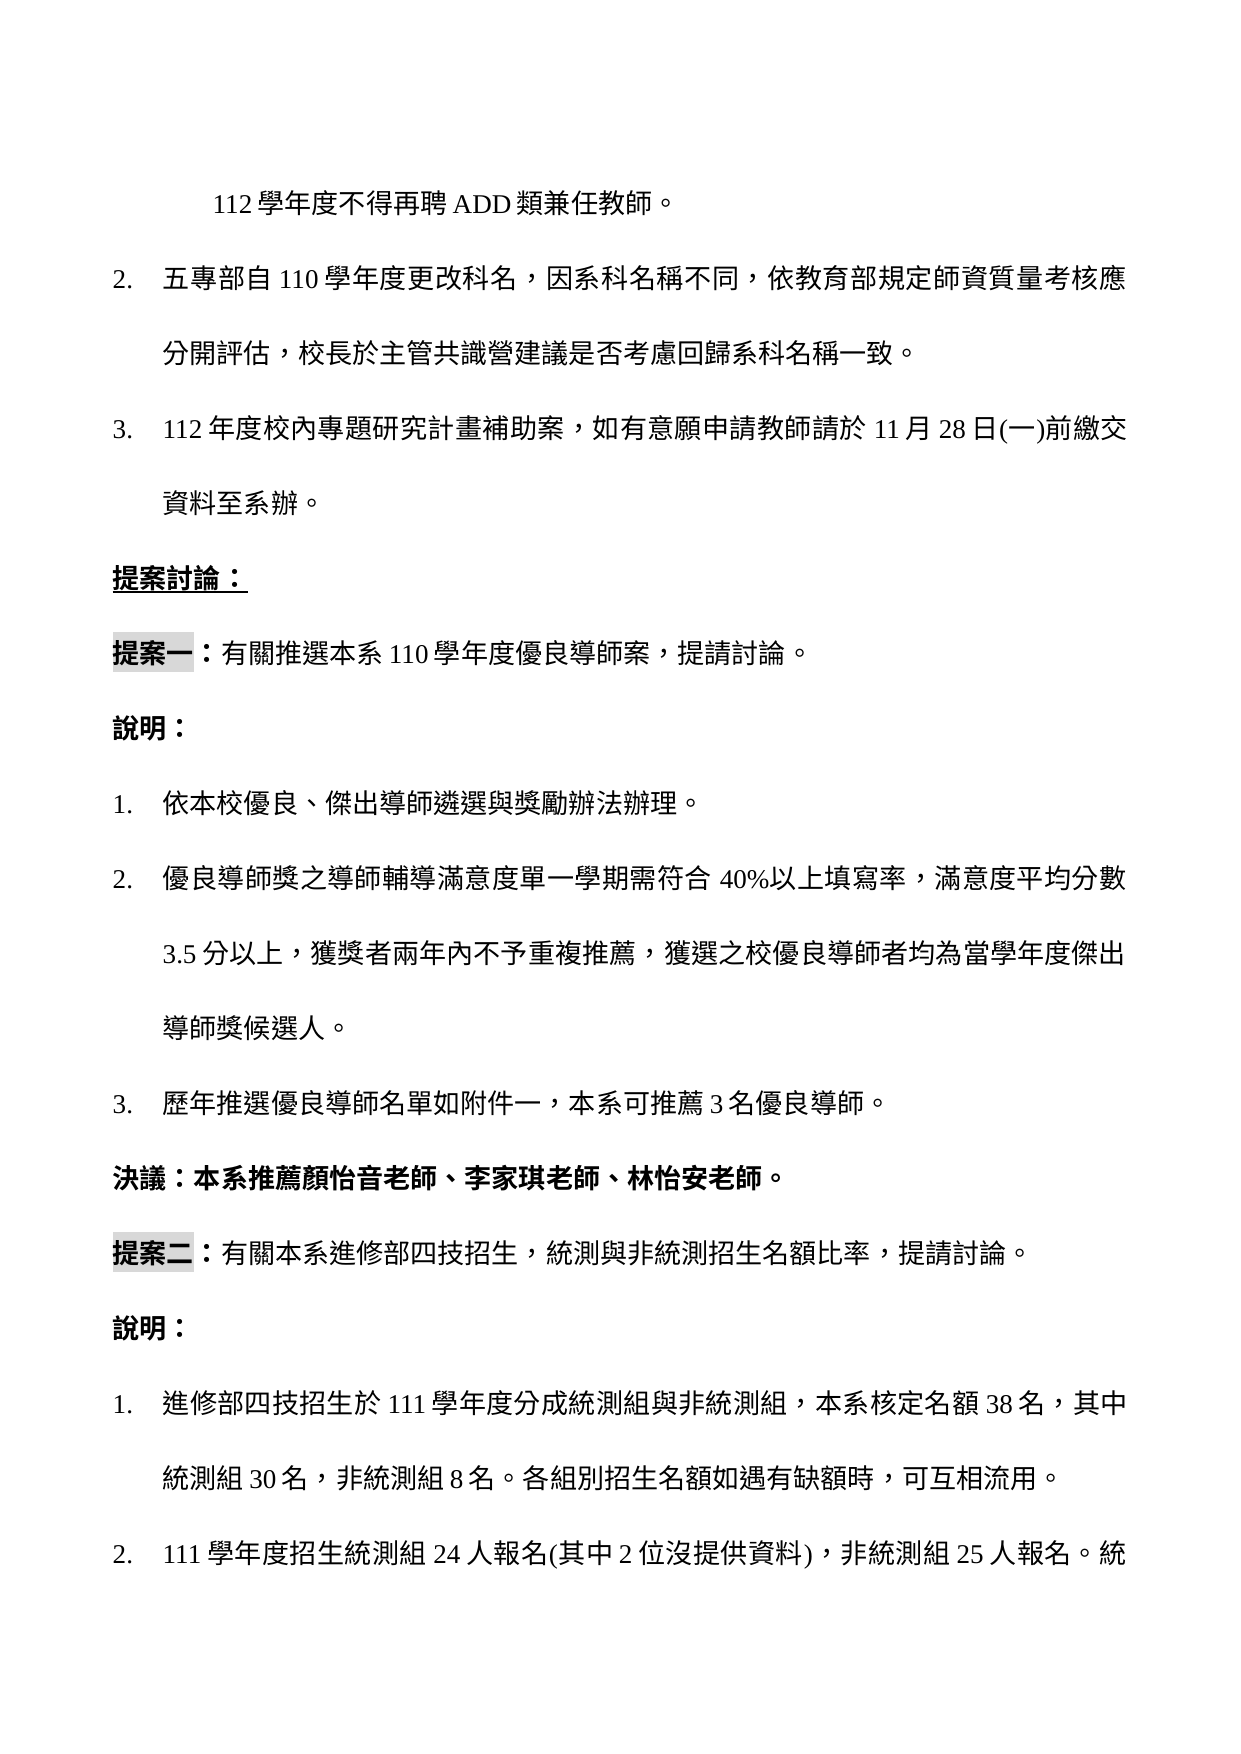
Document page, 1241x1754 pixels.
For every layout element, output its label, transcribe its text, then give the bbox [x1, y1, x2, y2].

text 提案討論： [112, 539, 1128, 614]
text 提案一：有關推選本系110學年度優良導師案，提請討論。 [112, 614, 1128, 689]
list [162, 164, 1128, 239]
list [112, 1514, 1128, 1589]
text 決議：本系推薦顏怡音老師、李家琪老師、林怡安老師。 [112, 1139, 1128, 1214]
text 說明： [112, 689, 1128, 764]
list 歷年推選優良導師名單如附件一，本系可推薦3名優良導師。 [112, 1064, 1128, 1139]
list 五專部自110學年度更改科名，因系科名稱不同，依教育部規定師資質量考核應分開評估，校長於主管共識營建議是否考慮回歸系科名稱一致。 [112, 239, 1128, 389]
list 優良導師獎之導師輔導滿意度單一學期需符合40%以上填寫率，滿意度平均分數3.5分以上，獲獎者兩年內不予重複推薦，獲選之校優良導師者均為當學年度傑出導師獎候選人。 [112, 839, 1128, 1064]
list 依本校優良、傑出導師遴選與獎勵辦法辦理。 [112, 764, 1128, 839]
list 進修部四技招生於111學年度分成統測組與非統測組，本系核定名額38名，其中統測組30名，非統測組8名。各組別招生名額如遇有缺額時，可互相流用。 [112, 1364, 1128, 1514]
list 112年度校內專題研究計畫補助案，如有意願申請教師請於11月28日(一)前繳交資料至系辦。 [112, 389, 1128, 539]
text 說明： [112, 1289, 1128, 1364]
text 提案二：有關本系進修部四技招生，統測與非統測招生名額比率，提請討論。 [112, 1214, 1128, 1289]
